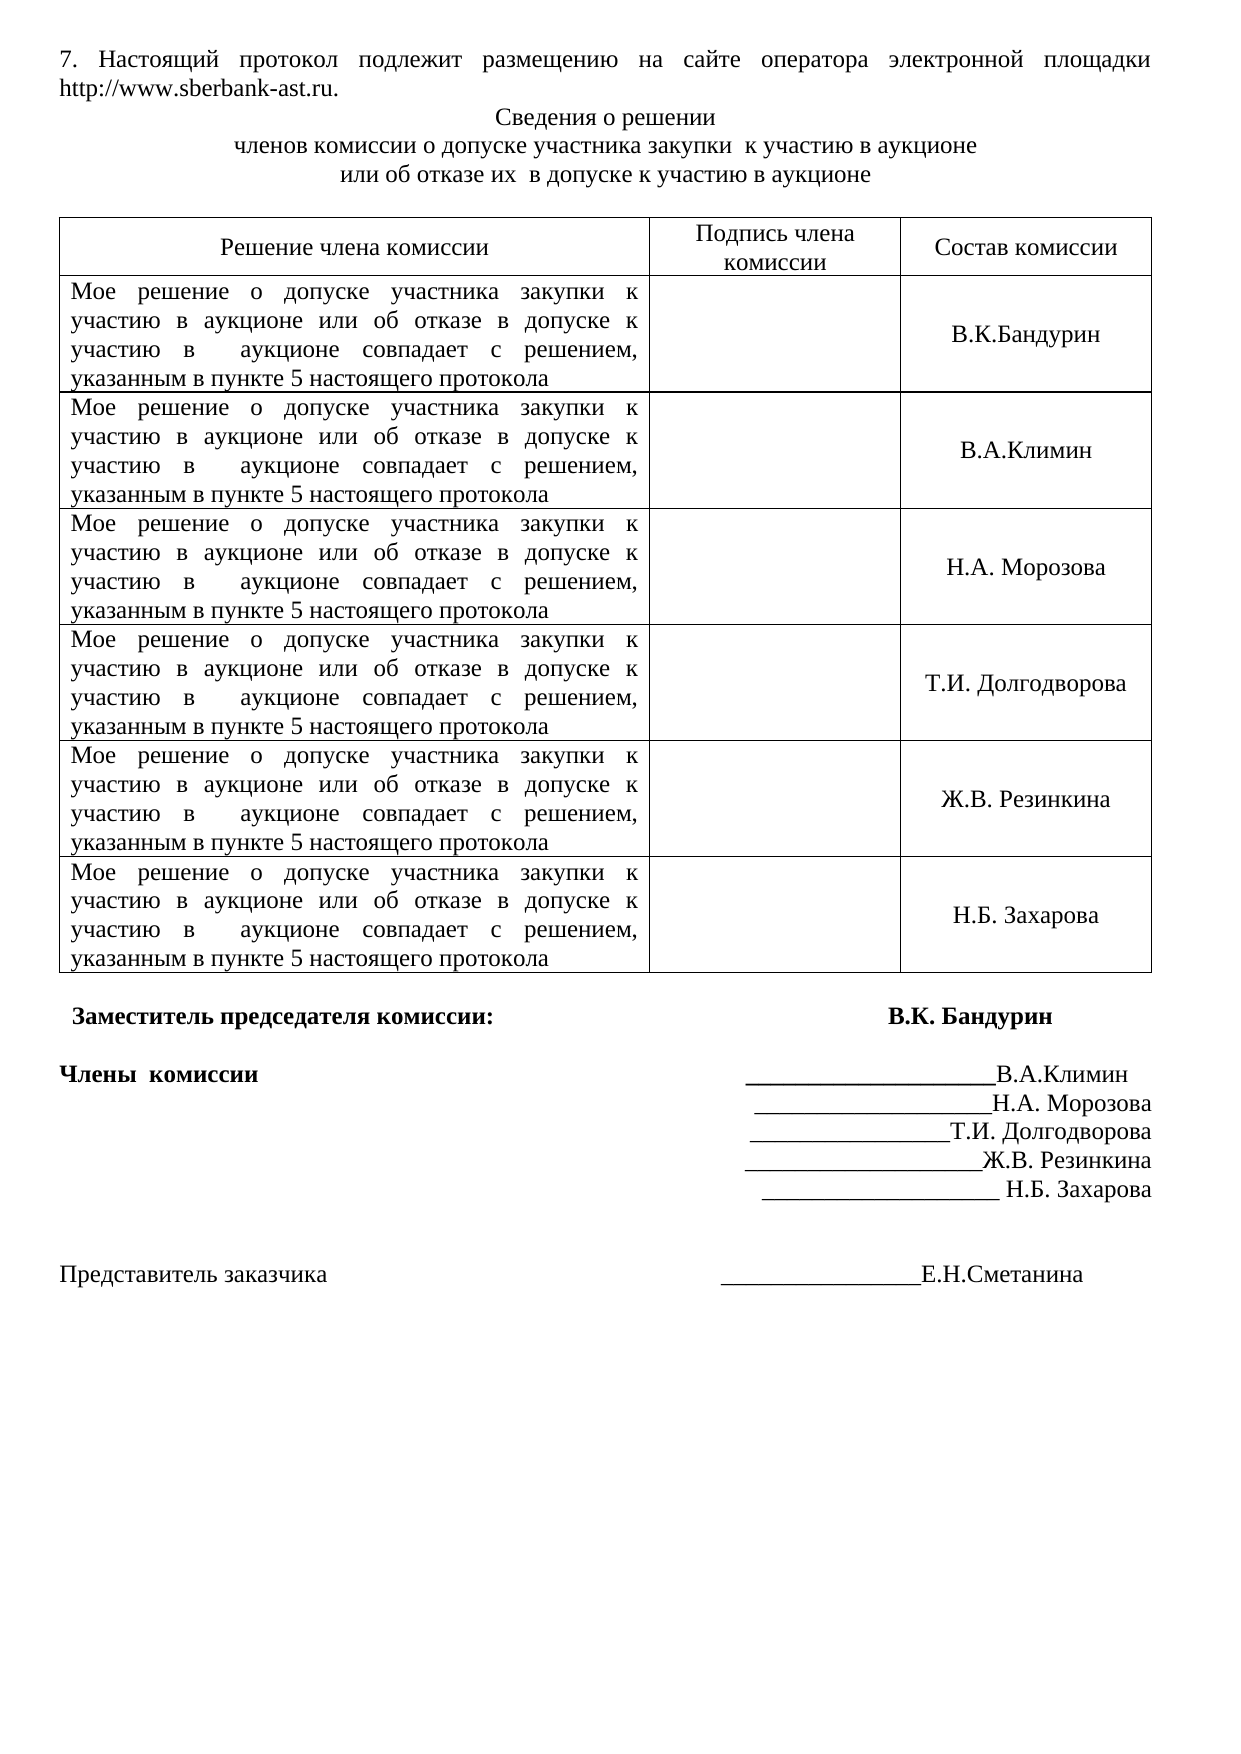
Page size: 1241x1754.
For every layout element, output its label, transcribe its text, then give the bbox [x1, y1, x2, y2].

table_cell Мое решение о допуске участника закупки к участию в аукционе или об отказе в допуске к участию в аукционе совпадает с решением, указанным в пункте 5 настоящего протокола [60, 625, 649, 739]
text 7. Настоящий протокол подлежит размещению на сайте оператора электронной площадки http://www.sberbank-ast.ru. [59, 44, 1152, 102]
table_cell [650, 276, 900, 391]
text членов комиссии о допуске участника закупки к участию в аукционе [59, 131, 1152, 159]
text ___________________Н.А. Морозова [0, 1088, 1152, 1116]
table_cell Мое решение о допуске участника закупки к участию в аукционе или об отказе в допуске к участию в аукционе совпадает с решением, указанным в пункте 5 настоящего протокола [60, 741, 649, 856]
table_cell Н.А. Морозова [901, 509, 1151, 623]
table_cell Мое решение о допуске участника закупки к участию в аукционе или об отказе в допуске к участию в аукционе совпадает с решением, указанным в пункте 5 настоящего протокола [60, 509, 649, 623]
table_header Подпись члена комиссии [650, 218, 900, 275]
text ___________________Ж.В. Резинкина [0, 1145, 1152, 1174]
table_header Состав комиссии [901, 218, 1151, 275]
text ___________________ Н.Б. Захарова [0, 1174, 1152, 1203]
text Члены комиссии ____________________В.А.Климин [59, 1059, 1152, 1088]
table_cell [650, 509, 900, 623]
table_cell [650, 741, 900, 856]
text Сведения о решении [59, 102, 1152, 131]
table_cell Т.И. Долгодворова [901, 625, 1151, 739]
table_cell [650, 625, 900, 739]
text Заместитель председателя комиссии: В.К. Бандурин [59, 1001, 1152, 1030]
table_header Решение члена комиссии [60, 218, 649, 275]
table_cell [650, 857, 900, 972]
table_cell Ж.В. Резинкина [901, 741, 1151, 856]
text ________________Т.И. Долгодворова [0, 1116, 1152, 1145]
table_cell В.А.Климин [901, 393, 1151, 507]
table_cell Мое решение о допуске участника закупки к участию в аукционе или об отказе в допуске к участию в аукционе совпадает с решением, указанным в пункте 5 настоящего протокола [60, 857, 649, 972]
text или об отказе их в допуске к участию в аукционе [59, 159, 1152, 188]
text Представитель заказчика ________________Е.Н.Сметанина [59, 1259, 1152, 1288]
table_cell Мое решение о допуске участника закупки к участию в аукционе или об отказе в допуске к участию в аукционе совпадает с решением, указанным в пункте 5 настоящего протокола [60, 393, 649, 507]
table_cell Н.Б. Захарова [901, 857, 1151, 972]
table_cell Мое решение о допуске участника закупки к участию в аукционе или об отказе в допуске к участию в аукционе совпадает с решением, указанным в пункте 5 настоящего протокола [60, 276, 649, 391]
table_cell В.К.Бандурин [901, 276, 1151, 391]
table_cell [650, 393, 900, 507]
